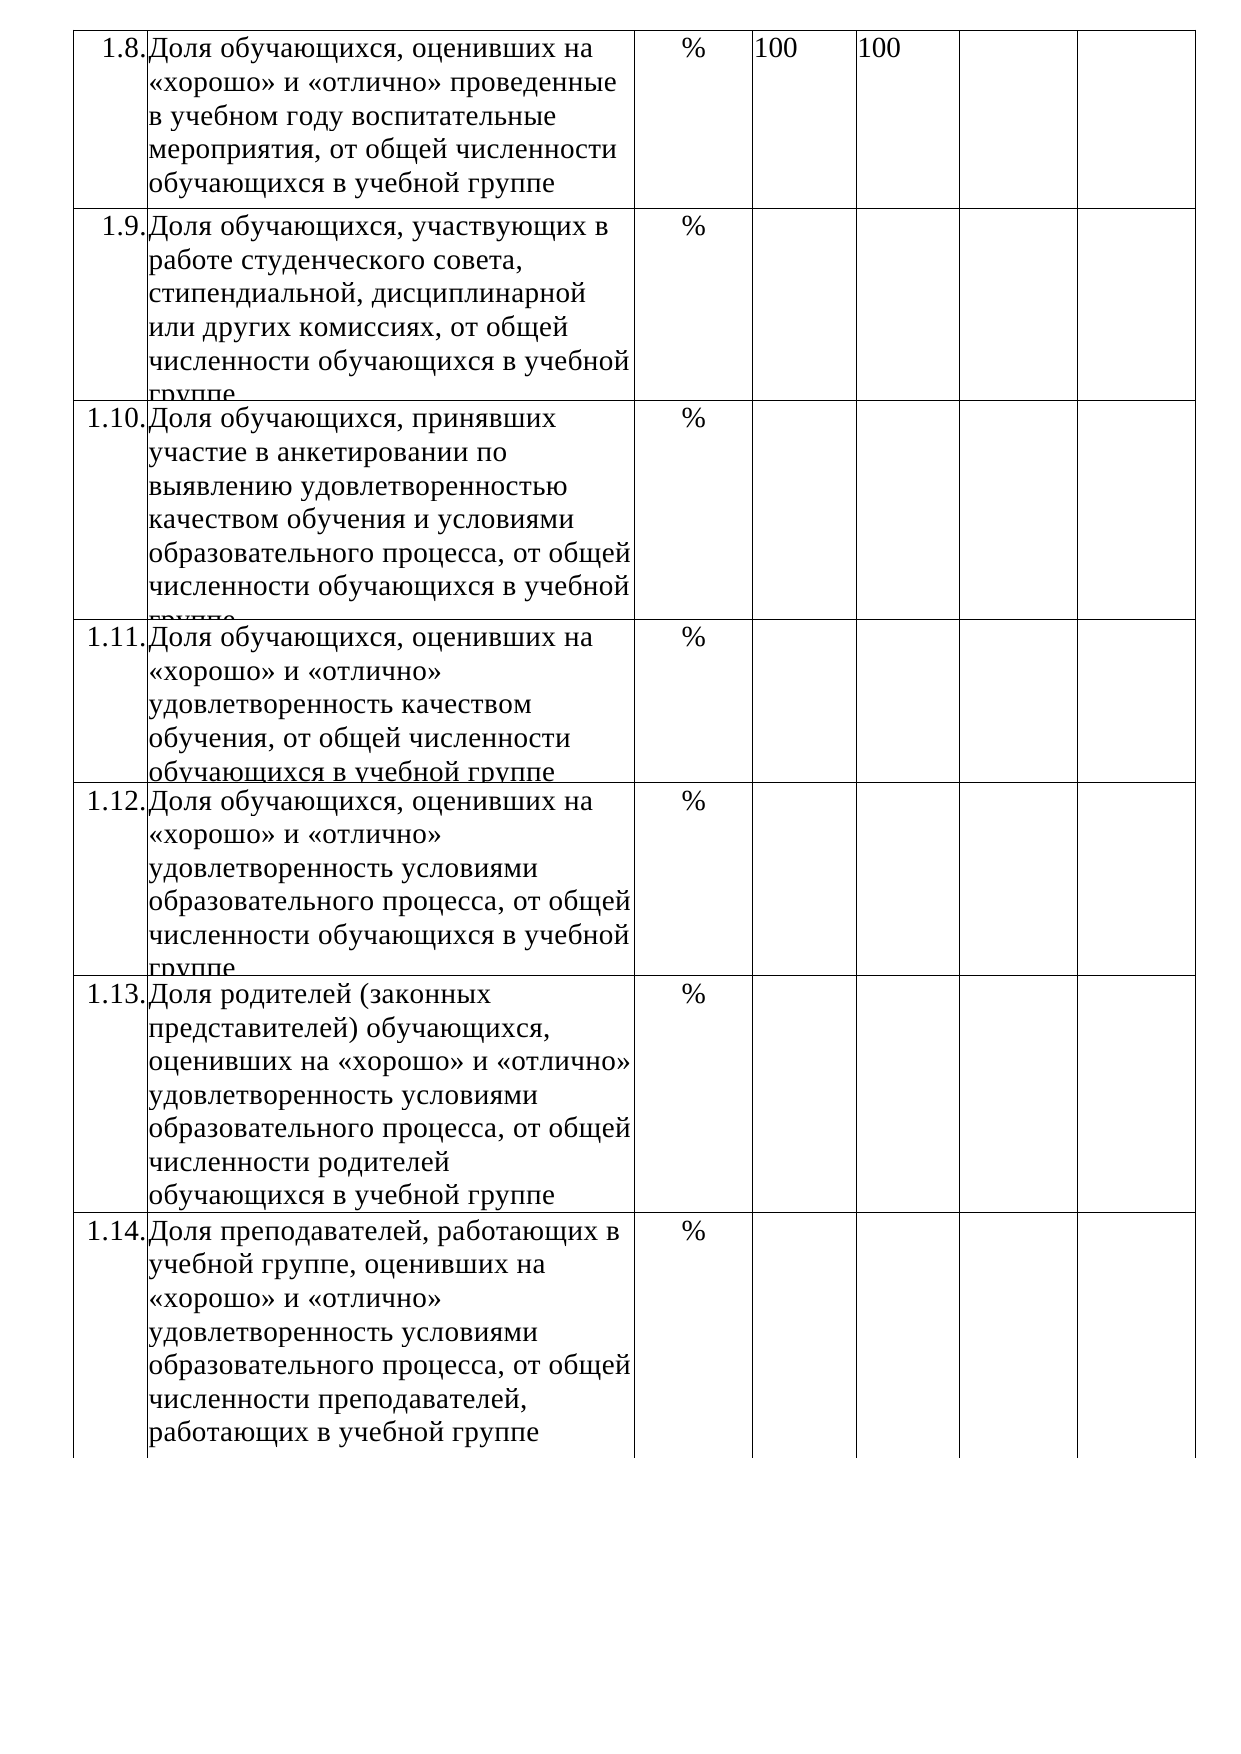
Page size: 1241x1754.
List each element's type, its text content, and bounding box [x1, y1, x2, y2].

table_cell [753, 783, 856, 975]
table_cell [857, 401, 959, 618]
table_cell 100 [857, 31, 959, 207]
table_cell 100 [753, 31, 856, 207]
table_cell [960, 209, 1077, 399]
table_cell Доля обучающихся, участвующих в работе студенческого совета, стипендиальной, дисциплинарной или других комиссиях, от общей численности обучающихся в учебной группе [236, 209, 634, 399]
table_cell [1078, 620, 1195, 782]
table_cell [857, 209, 959, 399]
table_cell % [635, 401, 752, 618]
table_cell 1.10. [74, 401, 147, 618]
table_cell 1.13. [74, 976, 147, 1212]
table_cell Доля обучающихся, оценивших на «хорошо» и «отлично» удовлетворенность качеством обучения, от общей численности обучающихся в учебной группе [442, 620, 634, 782]
table_cell 1.9. [74, 209, 147, 399]
table_cell Доля преподавателей, работающих в учебной группе, оценивших на «хорошо» и «отлично» удовлетворенность условиями образовательного процесса, от общей численности преподавателей, работающих в учебной группе [148, 1213, 634, 1458]
table_cell [1078, 209, 1195, 399]
table_cell Доля обучающихся, оценивших на «хорошо» и «отлично» проведенные в учебном году воспитательные мероприятия, от общей численности обучающихся в учебной группе [148, 31, 634, 207]
table_cell [753, 401, 856, 618]
table_cell % [635, 1213, 752, 1458]
table_cell Доля родителей (законных представителей) обучающихся, оценивших на «хорошо» и «отлично» удовлетворенность условиями образовательного процесса, от общей численности родителей обучающихся в учебной группе [148, 976, 634, 1212]
table_cell [960, 783, 1077, 975]
table_cell [857, 1213, 959, 1458]
table_cell [1078, 401, 1195, 618]
table_cell [753, 209, 856, 399]
table_cell [753, 1213, 856, 1458]
table_cell [857, 783, 959, 975]
table_cell [960, 976, 1077, 1212]
table_cell [960, 401, 1077, 618]
table_cell 1.12. [74, 783, 147, 975]
table_cell [753, 620, 856, 782]
table_cell [857, 620, 959, 782]
table_cell 1.11. [74, 620, 147, 782]
table_cell [857, 976, 959, 1212]
table_cell Доля обучающихся, принявших участие в анкетировании по выявлению удовлетворенностью качеством обучения и условиями образовательного процесса, от общей численности обучающихся в учебной группе [236, 401, 634, 618]
table_cell Доля обучающихся, оценивших на «хорошо» и «отлично» удовлетворенность условиями образовательного процесса, от общей численности обучающихся в учебной группе [148, 783, 634, 975]
table_cell % [635, 31, 752, 207]
table_cell 1.14. [74, 1213, 147, 1458]
table_cell [960, 1213, 1077, 1458]
table_cell [1078, 31, 1195, 207]
table_cell % [635, 620, 752, 782]
table_cell % [635, 209, 752, 399]
table_cell [1078, 1213, 1195, 1458]
table_cell [960, 31, 1077, 207]
table_cell [1078, 976, 1195, 1212]
table_cell [1078, 783, 1195, 975]
table_cell [753, 976, 856, 1212]
table_cell 1.8. [74, 31, 147, 207]
table_cell [960, 620, 1077, 782]
table_cell % [635, 976, 752, 1212]
table_cell % [635, 783, 752, 975]
